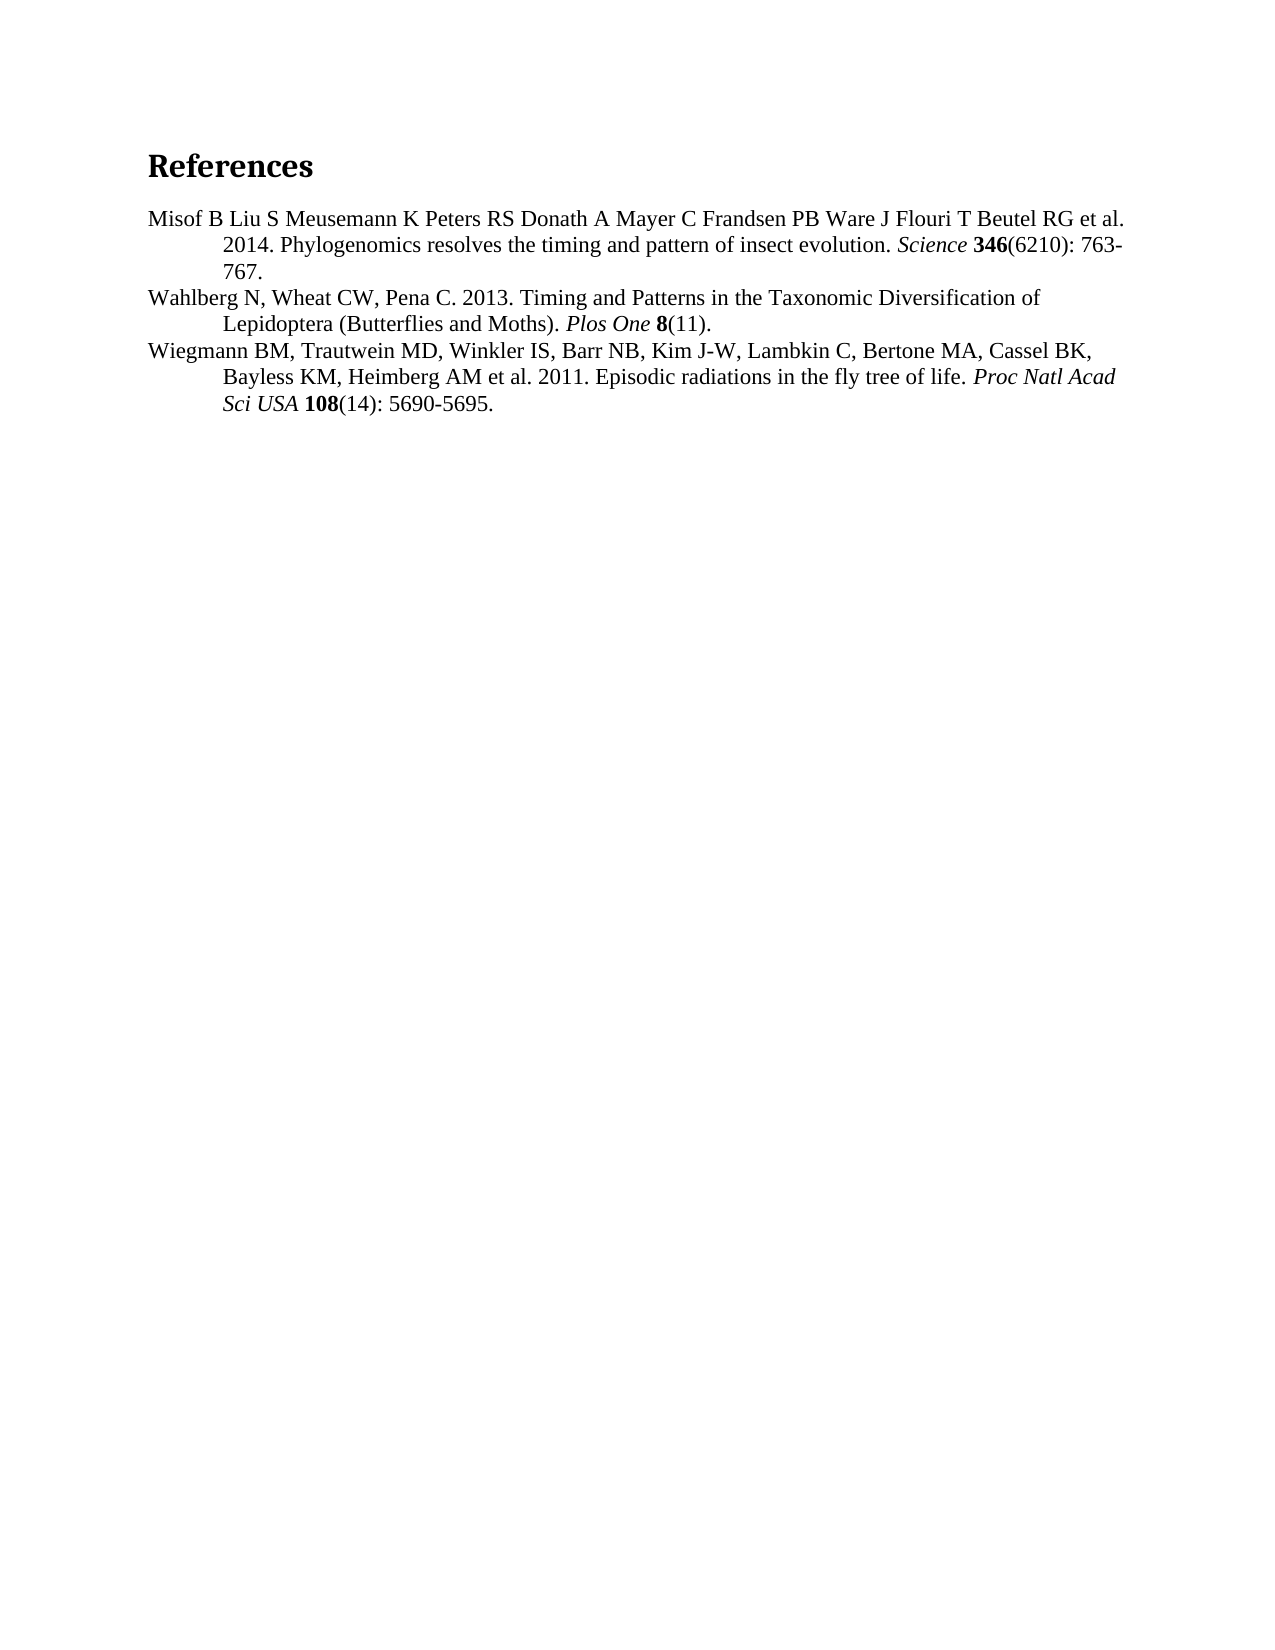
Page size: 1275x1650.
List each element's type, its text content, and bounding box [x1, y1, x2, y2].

subtitle References [148, 148, 1127, 186]
text Wahlberg N, Wheat CW, Pena C. 2013. Timing and Patterns in the Taxonomic Diversification of Lepidoptera (Butterflies and Moths). Plos One 8(11). [148, 284, 1127, 337]
text Misof B Liu S Meusemann K Peters RS Donath A Mayer C Frandsen PB Ware J Flouri T Beutel RG et al. 2014. Phylogenomics resolves the timing and pattern of insect evolution. Science 346(6210): 763-767. [148, 205, 1127, 284]
text Wiegmann BM, Trautwein MD, Winkler IS, Barr NB, Kim J-W, Lambkin C, Bertone MA, Cassel BK, Bayless KM, Heimberg AM et al. 2011. Episodic radiations in the fly tree of life. Proc Natl Acad Sci USA 108(14): 5690-5695. [148, 337, 1127, 416]
